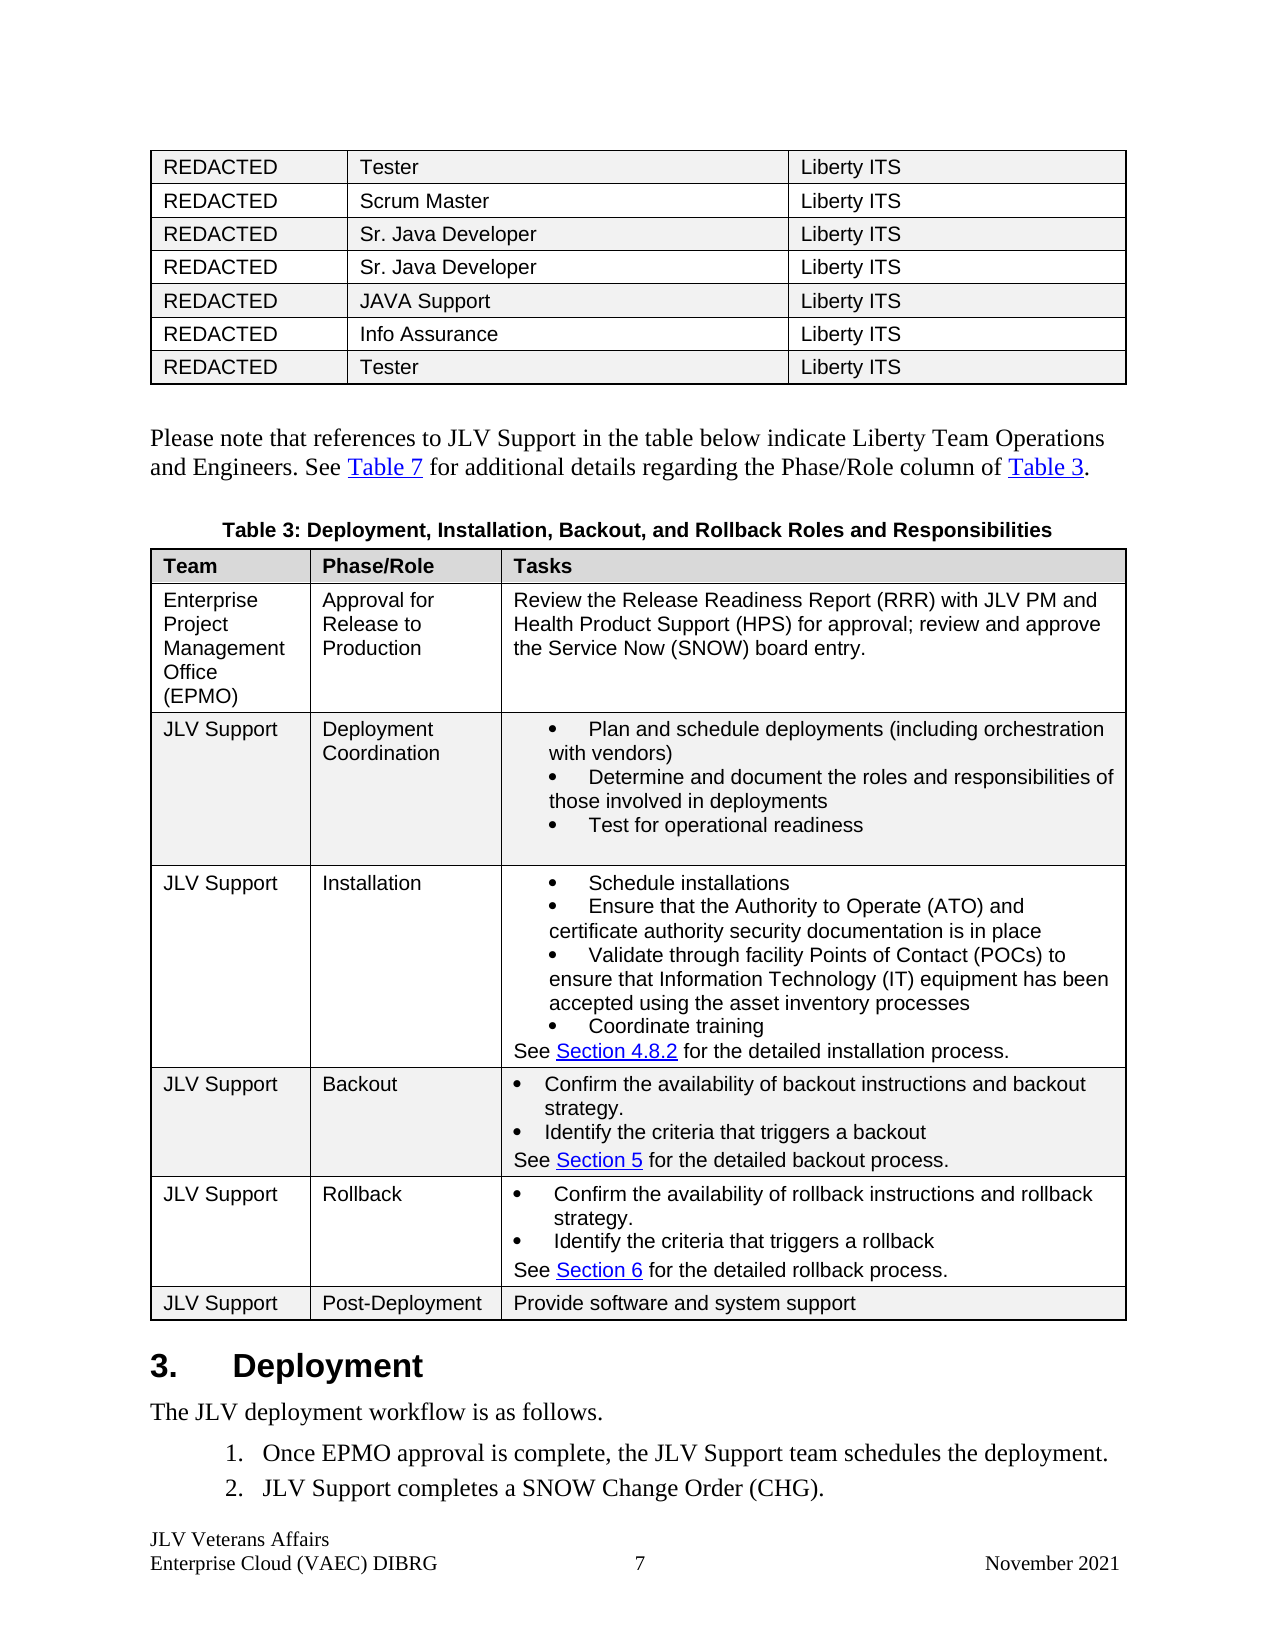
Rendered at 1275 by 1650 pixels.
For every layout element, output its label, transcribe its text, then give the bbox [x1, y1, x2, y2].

table_cell Review the Release Readiness Report (RRR) with JLV PM and Health Product Support (HPS) for approval; review and approve the Service Now (SNOW) board entry. [502, 584, 1125, 712]
table_cell Tester [348, 151, 788, 183]
table_cell Info Assurance [348, 318, 788, 350]
table_cell Plan and schedule deployments (including orchestration with vendors) Determine and document the roles and responsibilities of those involved in deployments Test for operational readiness [502, 713, 1125, 865]
table_cell JAVA Support [348, 284, 788, 317]
table_cell REDACTED [152, 284, 347, 317]
table_cell Liberty ITS [789, 218, 1125, 250]
list JLV Support completes a SNOW Change Order (CHG). [225, 1473, 1125, 1502]
list Once EPMO approval is complete, the JLV Support team schedules the deployment. [225, 1438, 1125, 1467]
table_cell REDACTED [152, 151, 347, 183]
table_header Phase/Role [311, 550, 501, 582]
table_header Team [152, 550, 310, 582]
table_cell Backout [311, 1068, 501, 1176]
text The JLV deployment workflow is as follows. [150, 1397, 1125, 1426]
table_cell Liberty ITS [789, 318, 1125, 350]
table_cell Liberty ITS [789, 184, 1125, 217]
subtitle Deployment [150, 1346, 1125, 1384]
table_cell JLV Support [152, 866, 310, 1067]
table_cell Liberty ITS [789, 151, 1125, 183]
table_cell JLV Support [152, 1068, 310, 1176]
table_cell Installation [311, 866, 501, 1067]
table_cell JLV Support [152, 713, 310, 865]
table_cell Sr. Java Developer [348, 251, 788, 283]
text Please note that references to JLV Support in the table below indicate Liberty Team Operations and Engineers. See Table 7 for additional details regarding the Phase/Role column of Table 3. [150, 423, 1125, 480]
table_cell Confirm the availability of rollback instructions and rollback strategy. Identify the criteria that triggers a rollback See Section 6 for the detailed rollback process. [502, 1177, 1125, 1286]
table_cell Confirm the availability of backout instructions and backout strategy. Identify the criteria that triggers a backout See Section 5 for the detailed backout process. [502, 1068, 1125, 1176]
table_cell Scrum Master [348, 184, 788, 217]
table_cell REDACTED [152, 318, 347, 350]
table_cell Schedule installations Ensure that the Authority to Operate (ATO) and certificate authority security documentation is in place Validate through facility Points of Contact (POCs) to ensure that Information Technology (IT) equipment has been accepted using the asset inventory processes Coordinate training See Section 4.8.2 for the detailed installation process. [502, 866, 1125, 1067]
table_cell Provide software and system support [502, 1287, 1125, 1319]
table_cell REDACTED [152, 251, 347, 283]
table_cell Deployment Coordination [311, 713, 501, 865]
table_cell Rollback [311, 1177, 501, 1286]
table_cell JLV Support [152, 1287, 310, 1319]
table_cell Liberty ITS [789, 251, 1125, 283]
table_cell Post-Deployment [311, 1287, 501, 1319]
table_cell REDACTED [152, 218, 347, 250]
table_cell REDACTED [152, 184, 347, 217]
table_cell JLV Support [152, 1177, 310, 1286]
table_cell Tester [348, 351, 788, 383]
text Table 3: Deployment, Installation, Backout, and Rollback Roles and Responsibilities [150, 518, 1125, 542]
table_header Tasks [502, 550, 1125, 582]
table_cell Approval for Release to Production [311, 584, 501, 712]
table_cell Liberty ITS [789, 284, 1125, 317]
table_cell Enterprise Project Management Office (EPMO) [152, 584, 310, 712]
table_cell REDACTED [152, 351, 347, 383]
table_cell Liberty ITS [789, 351, 1125, 383]
table_cell Sr. Java Developer [348, 218, 788, 250]
